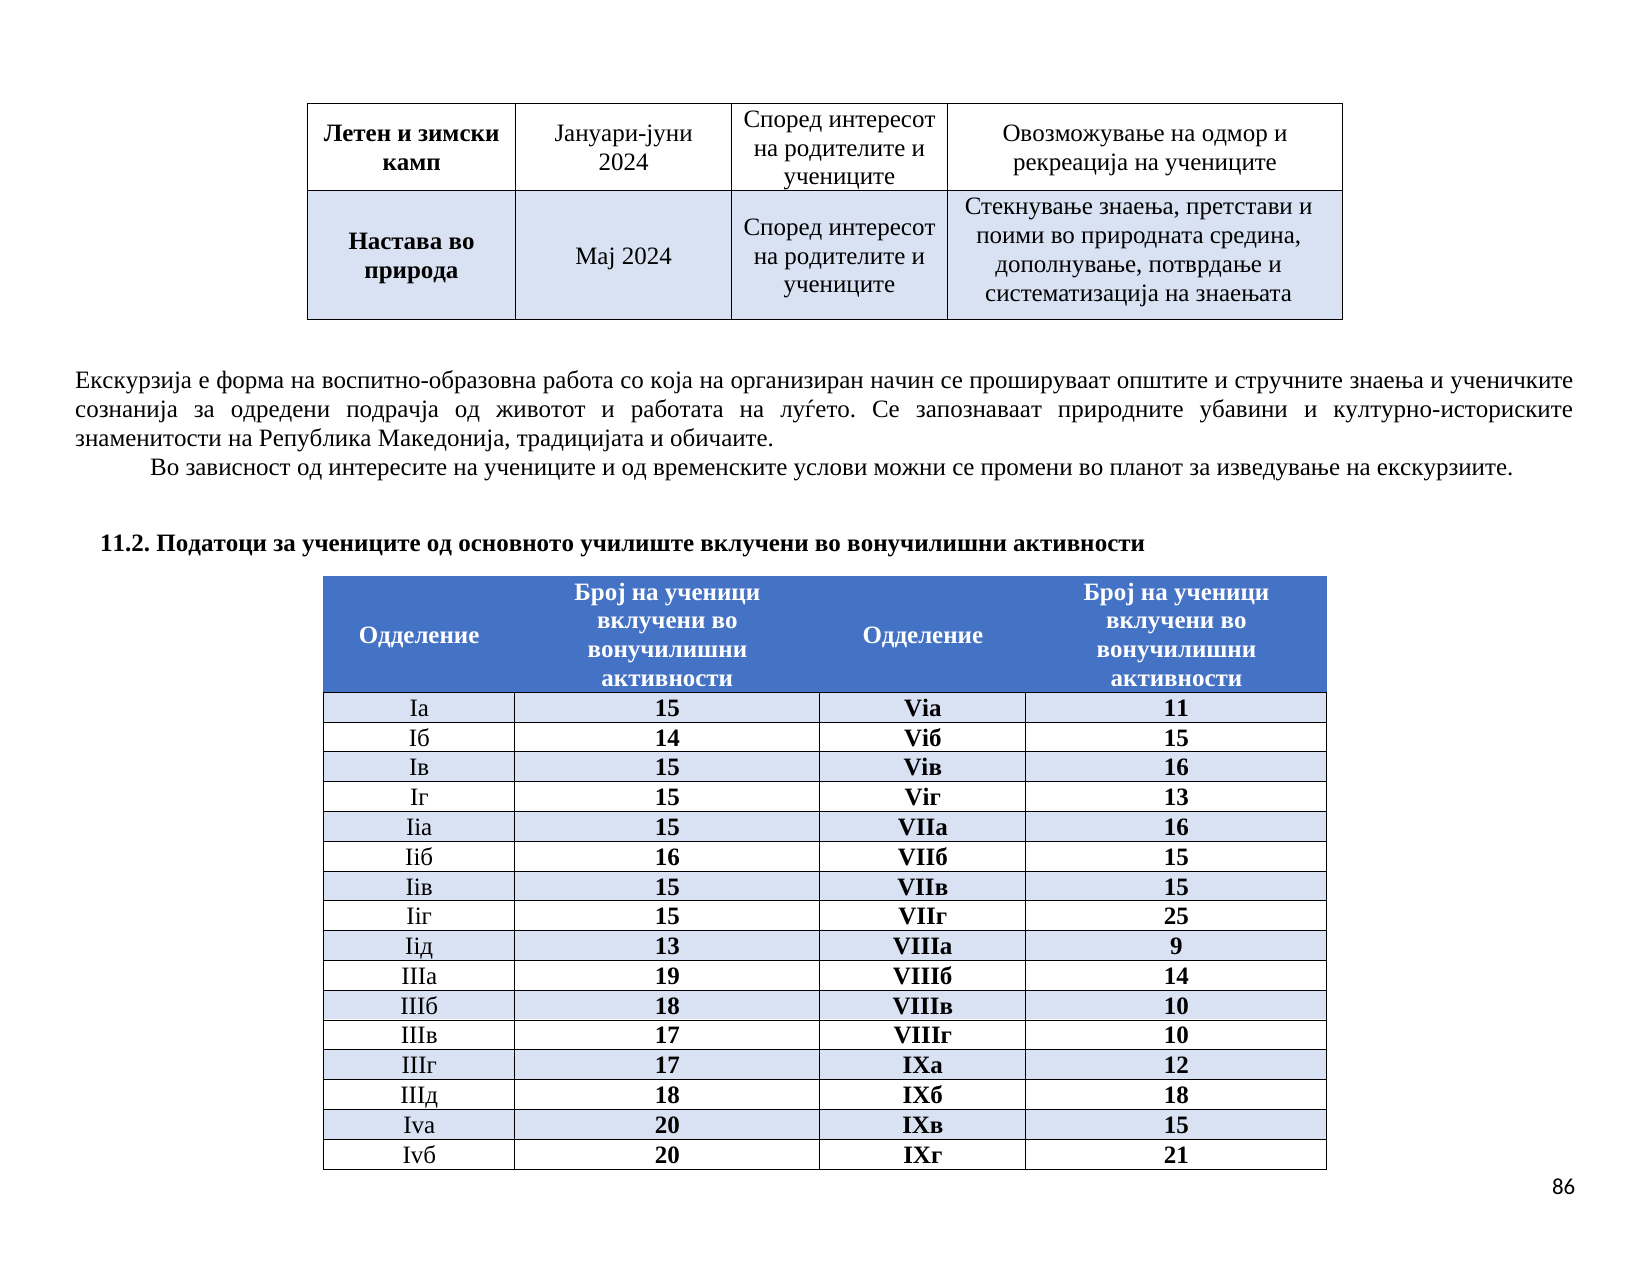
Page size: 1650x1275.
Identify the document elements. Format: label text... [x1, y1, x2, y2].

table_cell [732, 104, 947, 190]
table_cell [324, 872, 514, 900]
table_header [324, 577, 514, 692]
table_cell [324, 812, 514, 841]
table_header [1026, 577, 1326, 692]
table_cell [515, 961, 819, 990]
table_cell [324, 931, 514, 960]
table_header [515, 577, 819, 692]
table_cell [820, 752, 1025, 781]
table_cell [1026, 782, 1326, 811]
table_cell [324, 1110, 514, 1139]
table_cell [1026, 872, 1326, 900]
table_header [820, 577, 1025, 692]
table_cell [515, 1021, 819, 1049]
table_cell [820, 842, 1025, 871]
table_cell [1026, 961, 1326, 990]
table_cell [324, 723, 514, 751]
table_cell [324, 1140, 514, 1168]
text 11.2. Податоци за учениците од основното училиште вклучени во вонучилишни активности [75, 528, 1575, 557]
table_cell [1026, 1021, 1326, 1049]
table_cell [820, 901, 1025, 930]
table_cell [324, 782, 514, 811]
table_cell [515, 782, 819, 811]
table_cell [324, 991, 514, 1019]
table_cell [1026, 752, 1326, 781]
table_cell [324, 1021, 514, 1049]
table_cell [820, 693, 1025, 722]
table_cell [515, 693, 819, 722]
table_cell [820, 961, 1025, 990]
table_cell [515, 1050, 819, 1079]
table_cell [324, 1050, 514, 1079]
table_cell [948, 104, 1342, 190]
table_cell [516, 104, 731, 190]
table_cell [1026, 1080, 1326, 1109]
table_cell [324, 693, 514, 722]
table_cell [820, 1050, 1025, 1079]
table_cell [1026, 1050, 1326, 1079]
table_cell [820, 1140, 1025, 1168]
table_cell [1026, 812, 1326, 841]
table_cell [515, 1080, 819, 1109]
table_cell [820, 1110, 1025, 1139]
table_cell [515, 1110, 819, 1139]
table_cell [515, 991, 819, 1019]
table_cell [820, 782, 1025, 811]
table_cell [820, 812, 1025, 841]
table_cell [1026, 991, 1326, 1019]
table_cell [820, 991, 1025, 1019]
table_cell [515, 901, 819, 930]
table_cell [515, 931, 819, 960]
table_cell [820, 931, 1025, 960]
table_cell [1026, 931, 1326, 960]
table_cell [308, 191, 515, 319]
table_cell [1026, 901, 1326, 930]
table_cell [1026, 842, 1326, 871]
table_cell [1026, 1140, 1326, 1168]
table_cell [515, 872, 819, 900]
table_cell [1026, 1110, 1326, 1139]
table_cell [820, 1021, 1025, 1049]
text Во зависност од интересите на учениците и од временските услови можни се промени во планот за изведување на екскурзиите. [75, 452, 1575, 480]
text Екскурзија е форма на воспитно-образовна работа со која на организиран начин се прошируваат општите и стручните знаења и ученичките сознанија за одредени подрачја од животот и работата на луѓето. Се запознаваат природните убавини и културно-историските знаменитости на Република Македонија, традицијата и обичаите. [75, 365, 1575, 452]
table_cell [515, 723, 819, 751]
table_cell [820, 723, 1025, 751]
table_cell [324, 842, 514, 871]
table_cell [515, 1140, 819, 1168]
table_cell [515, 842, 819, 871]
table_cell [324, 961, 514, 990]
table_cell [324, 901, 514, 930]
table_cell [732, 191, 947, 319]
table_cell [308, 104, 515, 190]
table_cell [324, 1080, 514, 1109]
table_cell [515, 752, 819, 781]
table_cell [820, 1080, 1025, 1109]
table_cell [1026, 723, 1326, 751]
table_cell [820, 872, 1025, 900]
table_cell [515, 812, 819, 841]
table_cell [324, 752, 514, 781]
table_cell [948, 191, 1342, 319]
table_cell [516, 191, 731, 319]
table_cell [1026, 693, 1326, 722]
